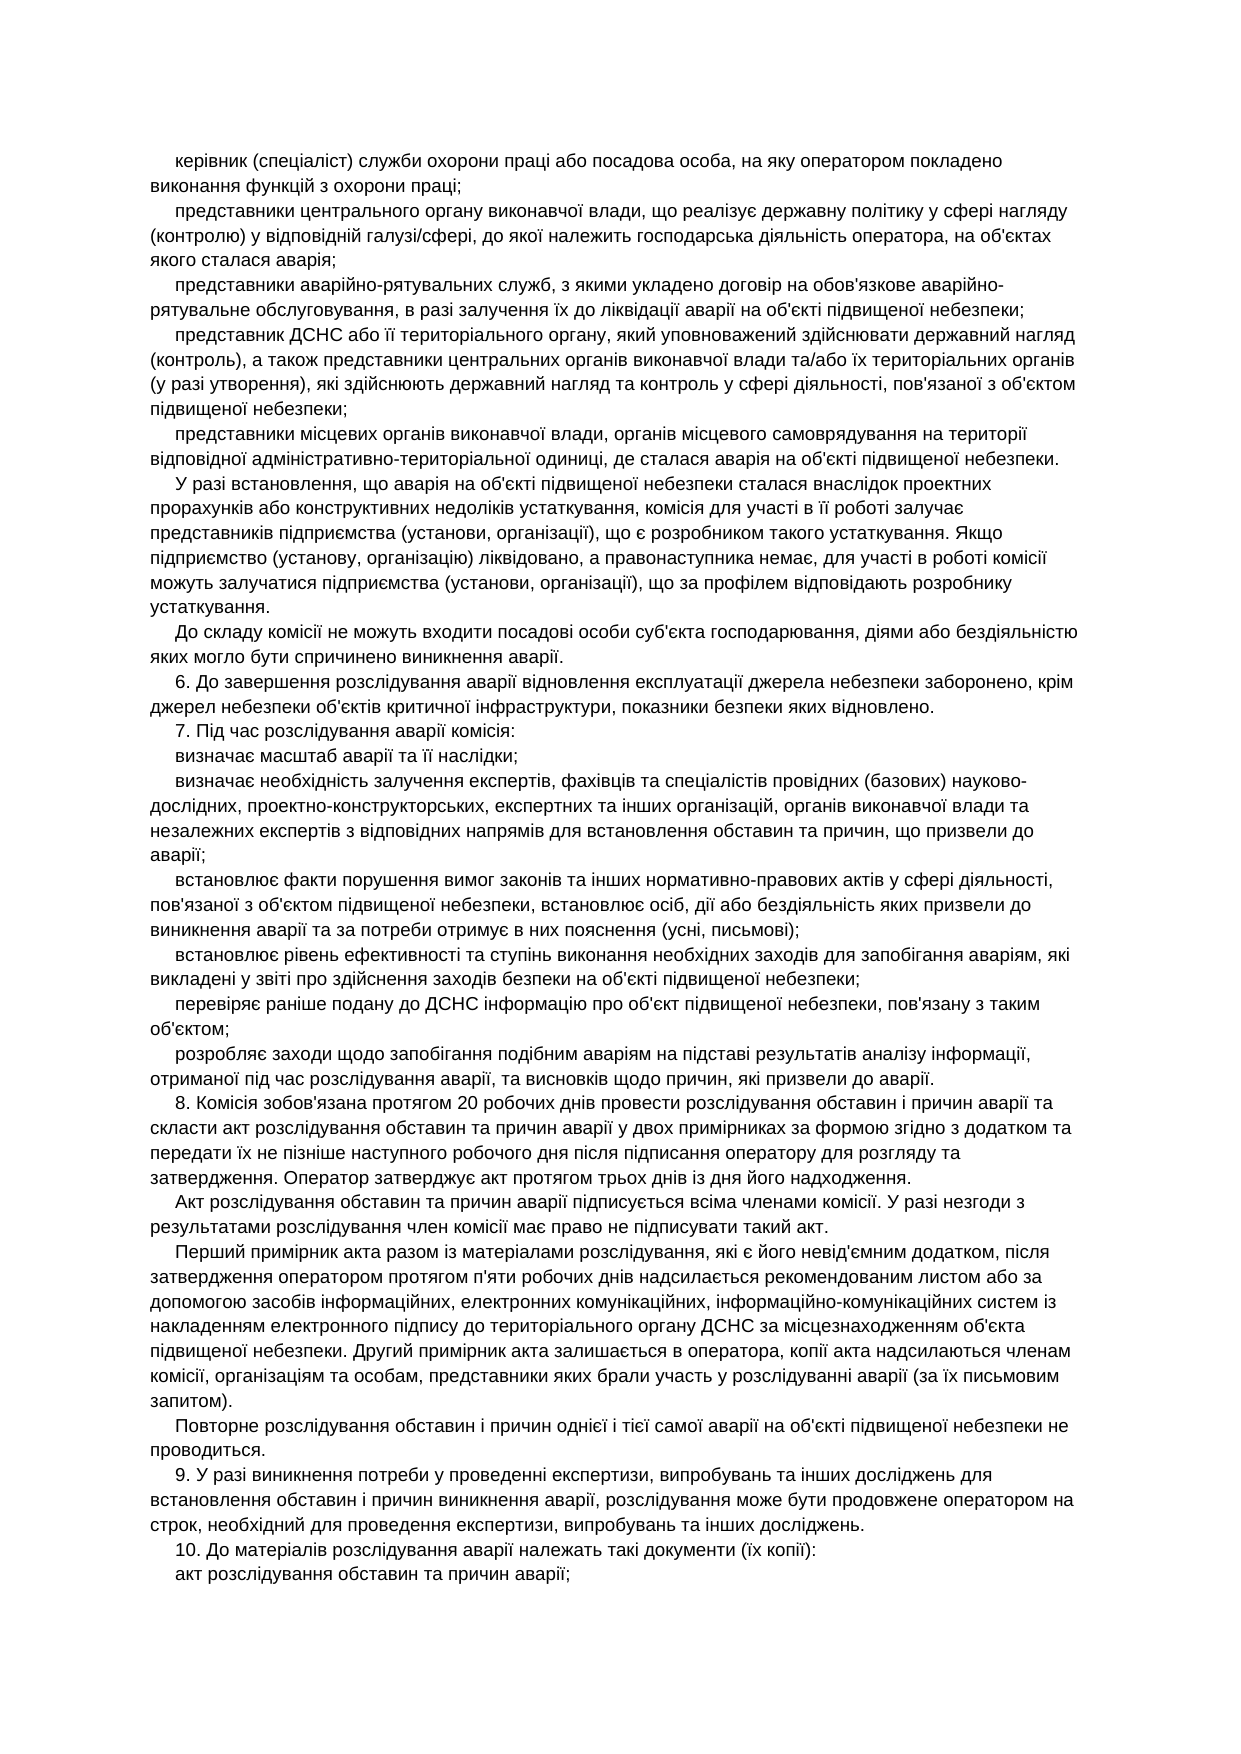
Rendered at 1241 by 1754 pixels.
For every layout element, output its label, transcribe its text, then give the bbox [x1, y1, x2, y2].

text розробляє заходи щодо запобігання подібним аваріям на підставі результатів аналізу інформації, отриманої під час розслідування аварії, та висновків щодо причин, які призвели до аварії. [150, 1042, 1090, 1089]
text У разі встановлення, що аварія на об'єкті підвищеної небезпеки сталася внаслідок проектних прорахунків або конструктивних недоліків устаткування, комісія для участі в її роботі залучає представників підприємства (установи, організації), що є розробником такого устаткування. Якщо підприємство (установу, організацію) ліквідовано, а правонаступника немає, для участі в роботі комісії можуть залучатися підприємства (установи, організації), що за профілем відповідають розробнику устаткування. [150, 472, 1090, 618]
text представники аварійно-рятувальних служб, з якими укладено договір на обов'язкове аварійно-рятувальне обслуговування, в разі залучення їх до ліквідації аварії на об'єкті підвищеної небезпеки; [150, 274, 1090, 320]
text керівник (спеціаліст) служби охорони праці або посадова особа, на яку оператором покладено виконання функцій з охорони праці; [150, 150, 1090, 196]
text встановлює рівень ефективності та ступінь виконання необхідних заходів для запобігання аваріям, які викладені у звіті про здійснення заходів безпеки на об'єкті підвищеної небезпеки; [150, 943, 1090, 990]
text 10. До матеріалів розслідування аварії належать такі документи (їх копії): [150, 1538, 1090, 1560]
text До складу комісії не можуть входити посадові особи суб'єкта господарювання, діями або бездіяльністю яких могло бути спричинено виникнення аварії. [150, 621, 1090, 667]
text перевіряє раніше подану до ДСНС інформацію про об'єкт підвищеної небезпеки, пов'язану з таким об'єктом; [150, 993, 1090, 1039]
text 9. У разі виникнення потреби у проведенні експертизи, випробувань та інших досліджень для встановлення обставин і причин виникнення аварії, розслідування може бути продовжене оператором на строк, необхідний для проведення експертизи, випробувань та інших досліджень. [150, 1464, 1090, 1535]
text акт розслідування обставин та причин аварії; [150, 1563, 1090, 1585]
text встановлює факти порушення вимог законів та інших нормативно-правових актів у сфері діяльності, пов'язаної з об'єктом підвищеної небезпеки, встановлює осіб, дії або бездіяльність яких призвели до виникнення аварії та за потреби отримує в них пояснення (усні, письмові); [150, 869, 1090, 940]
text визначає необхідність залучення експертів, фахівців та спеціалістів провідних (базових) науково-дослідних, проектно-конструкторських, експертних та інших організацій, органів виконавчої влади та незалежних експертів з відповідних напрямів для встановлення обставин та причин, що призвели до аварії; [150, 770, 1090, 866]
text Акт розслідування обставин та причин аварії підписується всіма членами комісії. У разі незгоди з результатами розслідування член комісії має право не підписувати такий акт. [150, 1191, 1090, 1238]
text Повторне розслідування обставин і причин однієї і тієї самої аварії на об'єкті підвищеної небезпеки не проводиться. [150, 1414, 1090, 1461]
text представники місцевих органів виконавчої влади, органів місцевого самоврядування на території відповідної адміністративно-територіальної одиниці, де сталася аварія на об'єкті підвищеної небезпеки. [150, 423, 1090, 469]
text визначає масштаб аварії та її наслідки; [150, 745, 1090, 767]
text представники центрального органу виконавчої влади, що реалізує державну політику у сфері нагляду (контролю) у відповідній галузі/сфері, до якої належить господарська діяльність оператора, на об'єктах якого сталася аварія; [150, 199, 1090, 271]
text 8. Комісія зобов'язана протягом 20 робочих днів провести розслідування обставин і причин аварії та скласти акт розслідування обставин та причин аварії у двох примірниках за формою згідно з додатком та передати їх не пізніше наступного робочого дня після підписання оператору для розгляду та затвердження. Оператор затверджує акт протягом трьох днів із дня його надходження. [150, 1092, 1090, 1188]
text представник ДСНС або її територіального органу, який уповноважений здійснювати державний нагляд (контроль), а також представники центральних органів виконавчої влади та/або їх територіальних органів (у разі утворення), які здійснюють державний нагляд та контроль у сфері діяльності, пов'язаної з об'єктом підвищеної небезпеки; [150, 323, 1090, 419]
text 7. Під час розслідування аварії комісія: [150, 720, 1090, 742]
text 6. До завершення розслідування аварії відновлення експлуатації джерела небезпеки заборонено, крім джерел небезпеки об'єктів критичної інфраструктури, показники безпеки яких відновлено. [150, 671, 1090, 717]
text Перший примірник акта разом із матеріалами розслідування, які є його невід'ємним додатком, після затвердження оператором протягом п'яти робочих днів надсилається рекомендованим листом або за допомогою засобів інформаційних, електронних комунікаційних, інформаційно-комунікаційних систем із накладенням електронного підпису до територіального органу ДСНС за місцезнаходженням об'єкта підвищеної небезпеки. Другий примірник акта залишається в оператора, копії акта надсилаються членам комісії, організаціям та особам, представники яких брали участь у розслідуванні аварії (за їх письмовим запитом). [150, 1241, 1090, 1411]
